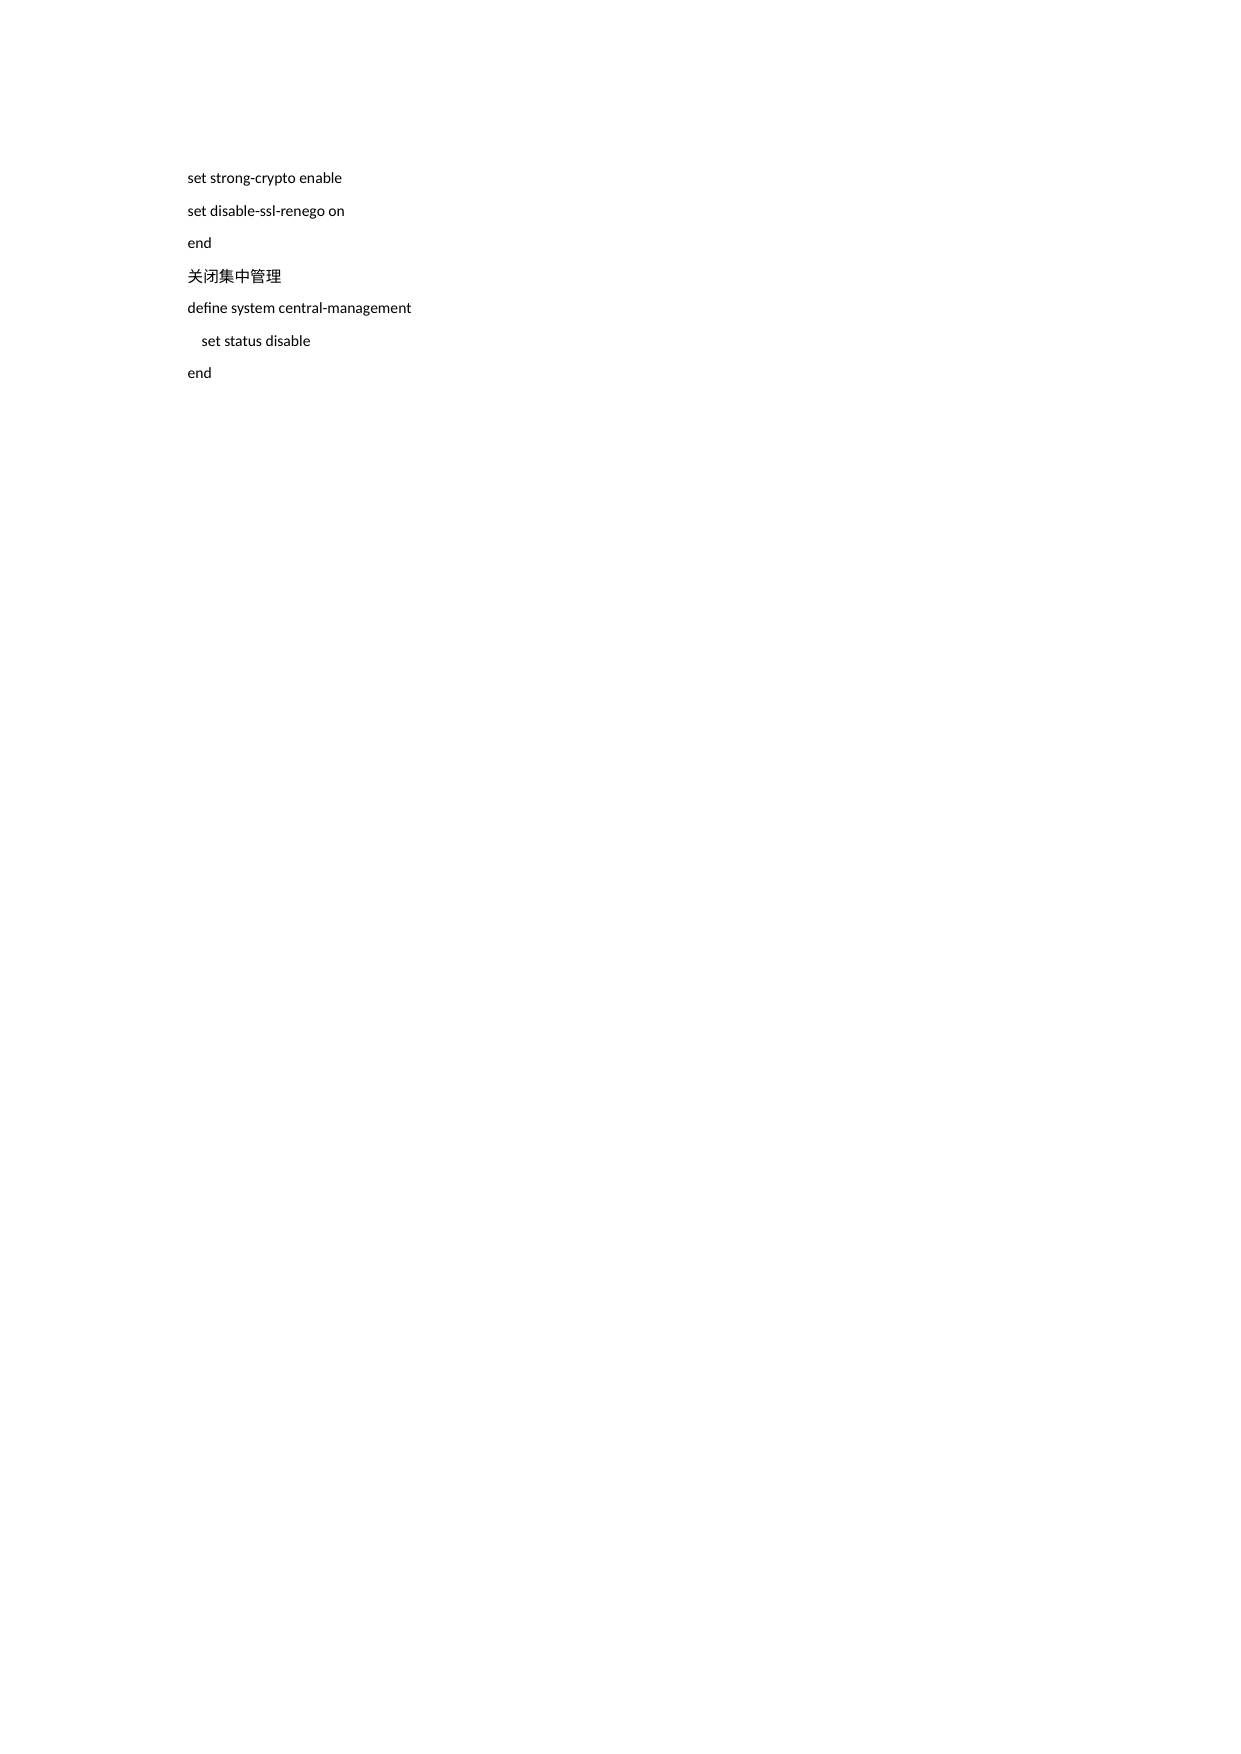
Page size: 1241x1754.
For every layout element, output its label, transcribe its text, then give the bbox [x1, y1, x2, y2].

list define system central-management [187, 292, 1053, 324]
list set strong-crypto enable [187, 162, 1053, 194]
list set status disable [187, 324, 1053, 357]
list end [187, 227, 1053, 259]
list set disable-ssl-renego on [187, 194, 1053, 227]
list end [187, 357, 1053, 389]
list 关闭集中管理 [187, 259, 1053, 292]
